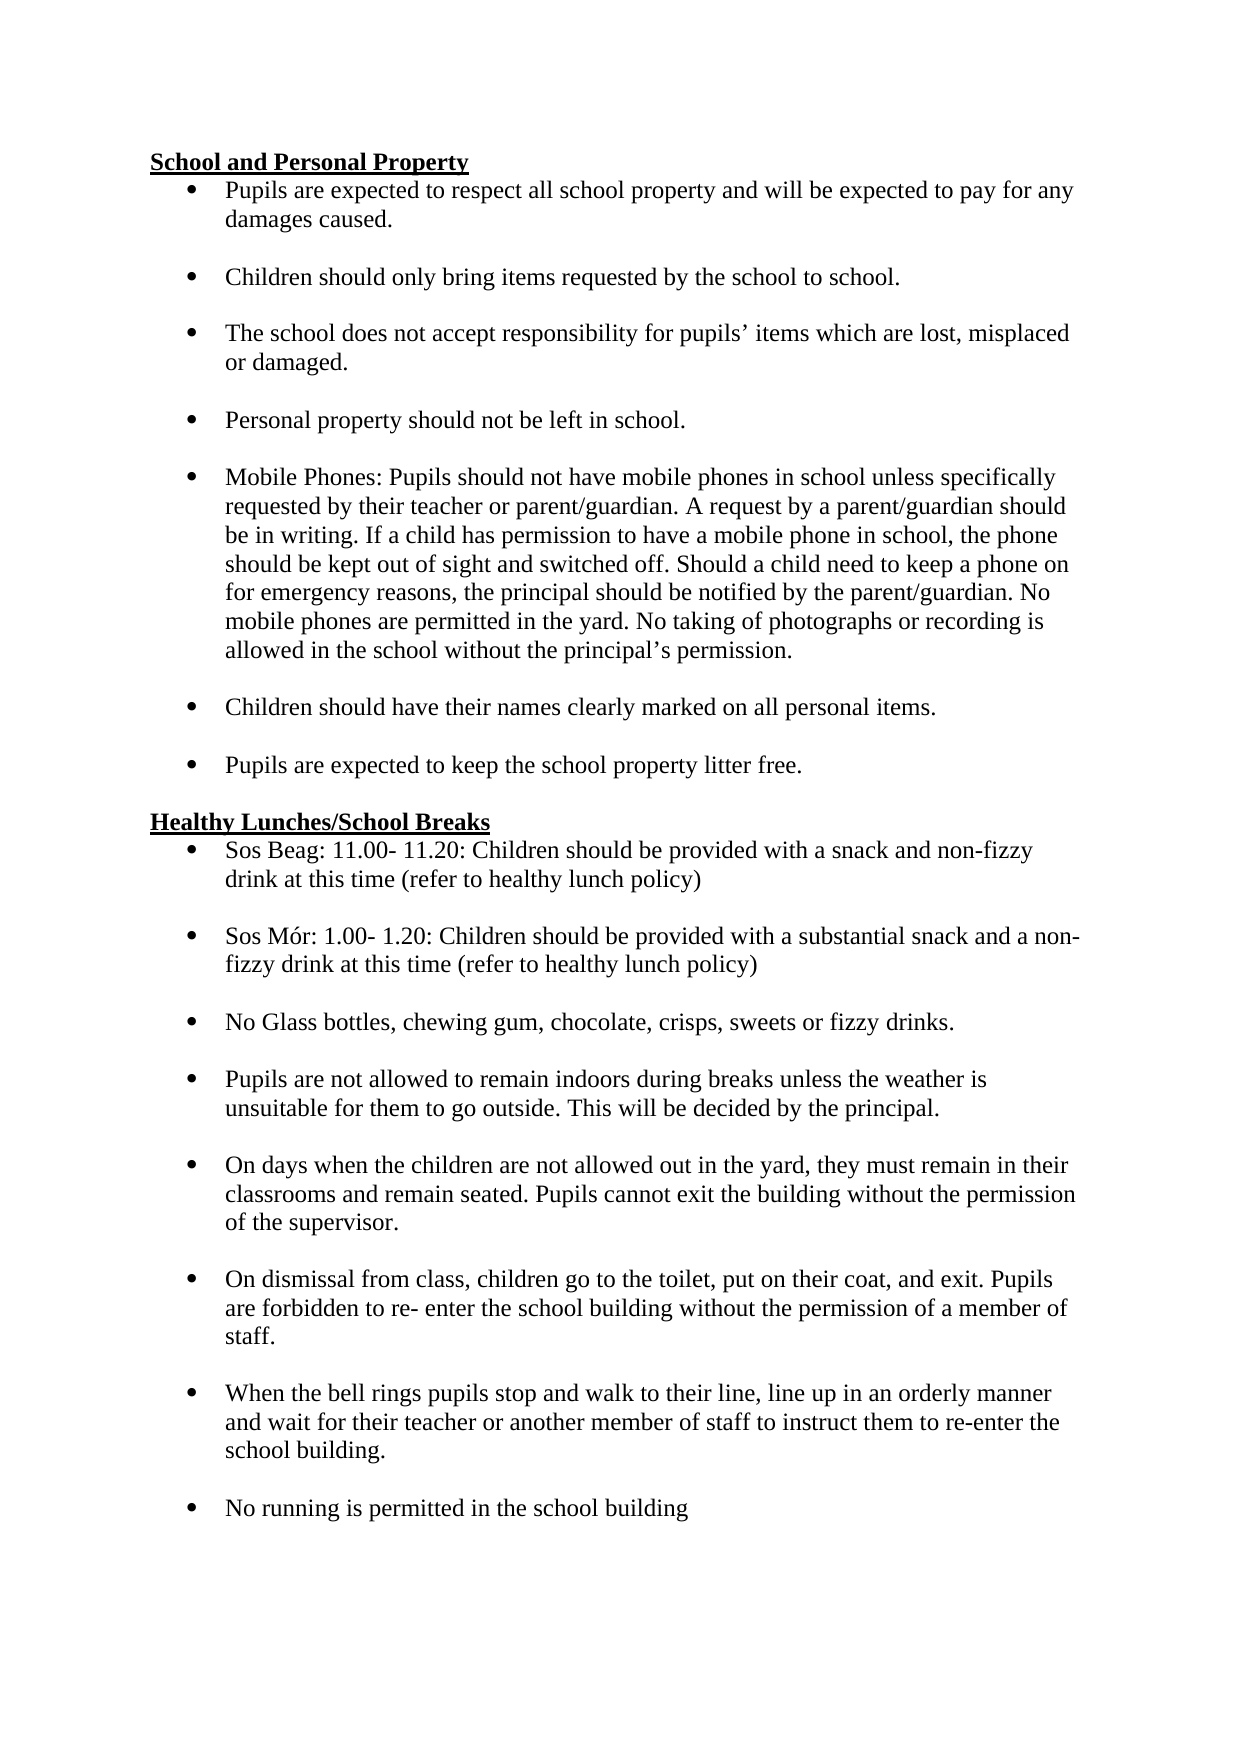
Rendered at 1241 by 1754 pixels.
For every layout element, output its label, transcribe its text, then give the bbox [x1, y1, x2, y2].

list No running is permitted in the school building [187, 1493, 1103, 1522]
list On days when the children are not allowed out in the yard, they must remain in their classrooms and remain seated. Pupils cannot exit the building without the permission of the supervisor. [187, 1151, 1076, 1236]
list Sos Mór: 1.00- 1.20: Children should be provided with a substantial snack and a non- fizzy drink at this time (refer to healthy lunch policy) [187, 922, 1081, 978]
subtitle School and Personal Property [150, 148, 1103, 176]
list No Glass bottles, chewing gum, chocolate, crisps, sweets or fizzy drinks. [187, 1007, 1103, 1036]
list Pupils are expected to keep the school property litter free. [187, 750, 1103, 778]
subtitle Healthy Lunches/School Breaks [150, 807, 1103, 836]
list Pupils are expected to respect all school property and will be expected to pay for any damages caused. [187, 176, 1075, 233]
list Children should only bring items requested by the school to school. [187, 262, 1103, 291]
list When the bell rings pupils stop and walk to their line, line up in an orderly manner and wait for their teacher or another member of staff to instruct them to re-enter the school building. [187, 1379, 1060, 1463]
list Pupils are not allowed to remain indoors during breaks unless the weather is unsuitable for them to go outside. This will be decided by the principal. [187, 1064, 987, 1122]
list Children should have their names clearly marked on all personal items. [187, 692, 1103, 721]
list The school does not accept responsibility for pupils’ items which are lost, misplaced or damaged. [187, 319, 1070, 376]
list On dismissal from class, children go to the toilet, put on their coat, and exit. Pupils are forbidden to re- enter the school building without the permission of a member of staff. [187, 1265, 1088, 1350]
list Personal property should not be left in school. [187, 405, 1103, 433]
list Sos Beag: 11.00- 11.20: Children should be provided with a snack and non-fizzy drink at this time (refer to healthy lunch policy) [187, 836, 1034, 892]
list Mobile Phones: Pupils should not have mobile phones in school unless specifically requested by their teacher or parent/guardian. A request by a parent/guardian should be in writing. If a child has permission to have a mobile phone in school, the phone should be kept out of sight and switched off. Should a child need to keep a phone on for emergency reasons, the principal should be notified by the parent/guardian. No mobile phones are permitted in the yard. No taking of photographs or recording is allowed in the school without the principal’s permission. [187, 462, 1090, 664]
